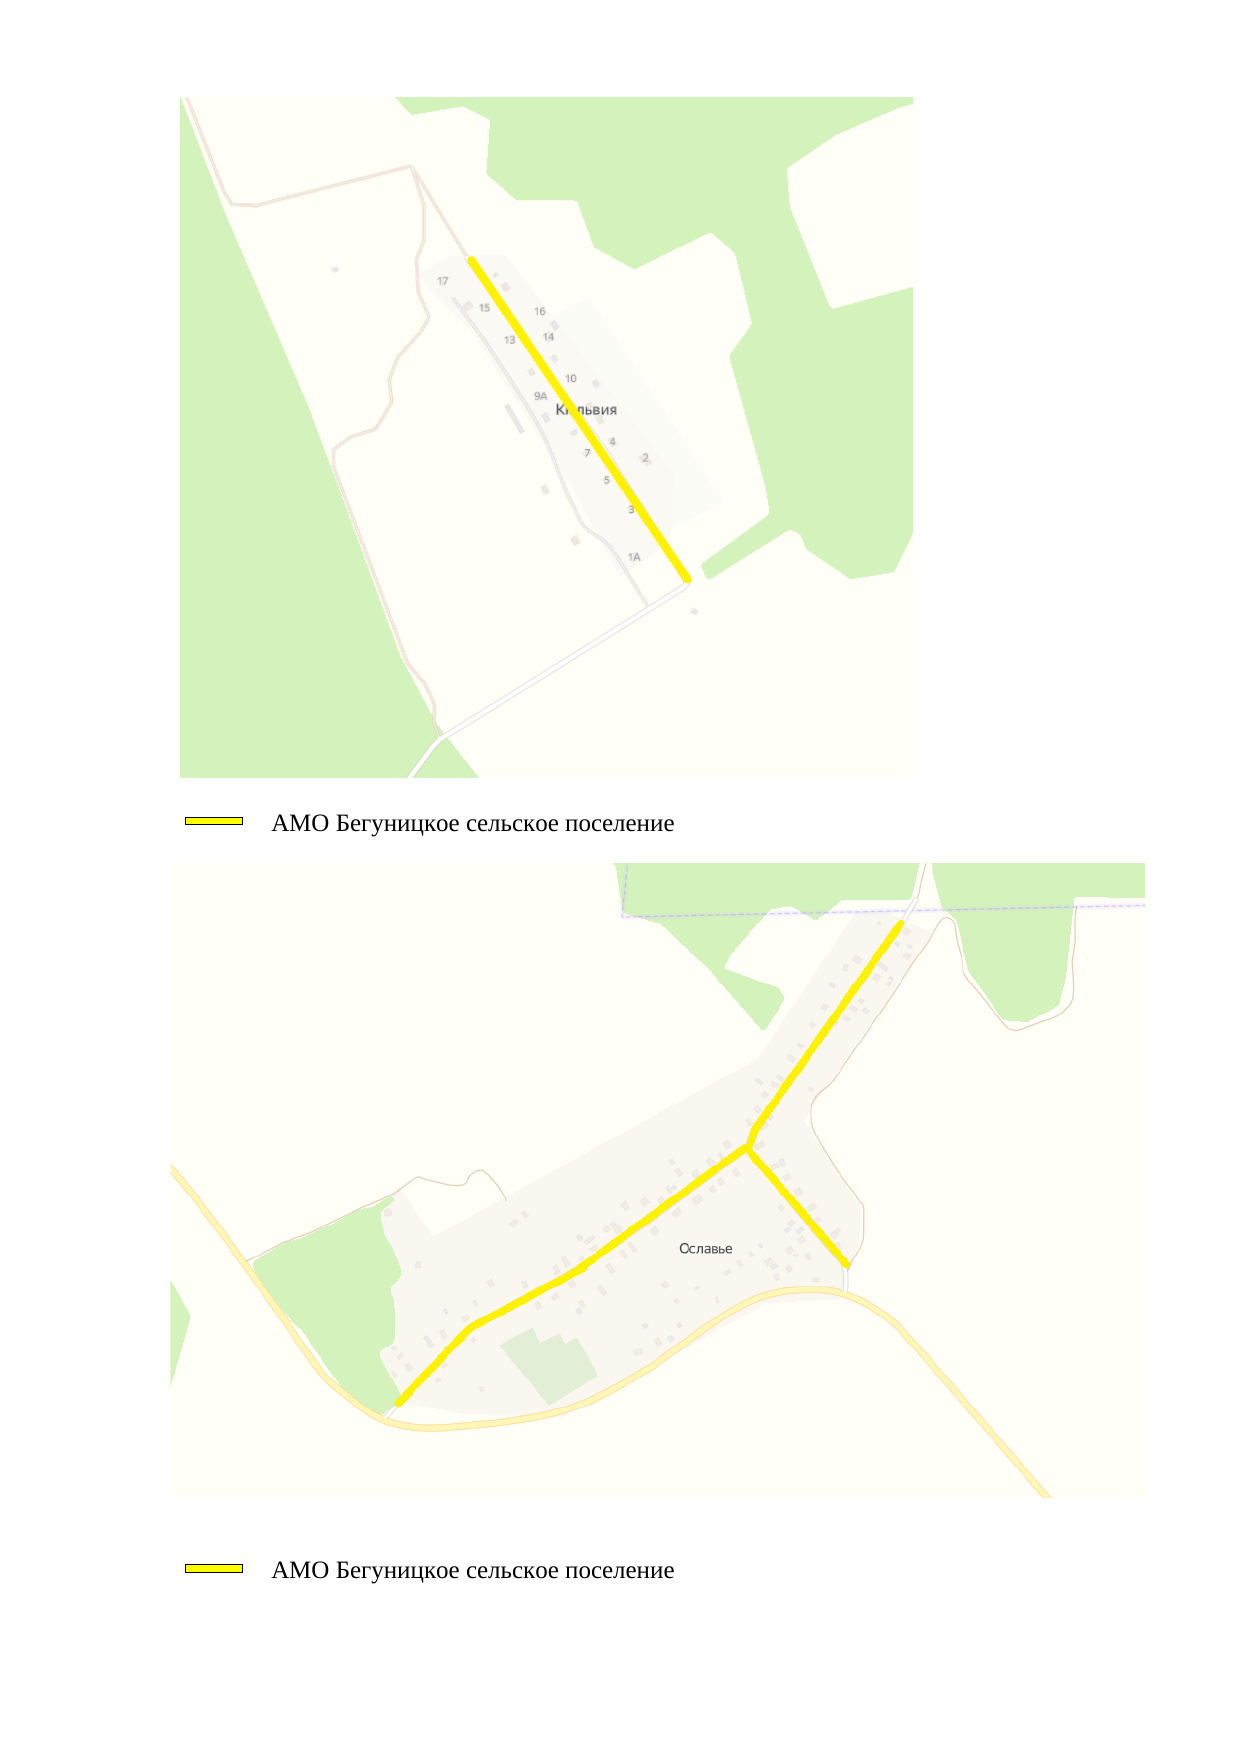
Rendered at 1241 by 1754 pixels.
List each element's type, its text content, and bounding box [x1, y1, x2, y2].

text АМО Бегуницкое сельское поселение [177, 808, 1152, 837]
picture [179, 97, 914, 778]
text АМО Бегуницкое сельское поселение [177, 1556, 1152, 1584]
picture [170, 863, 1146, 1498]
